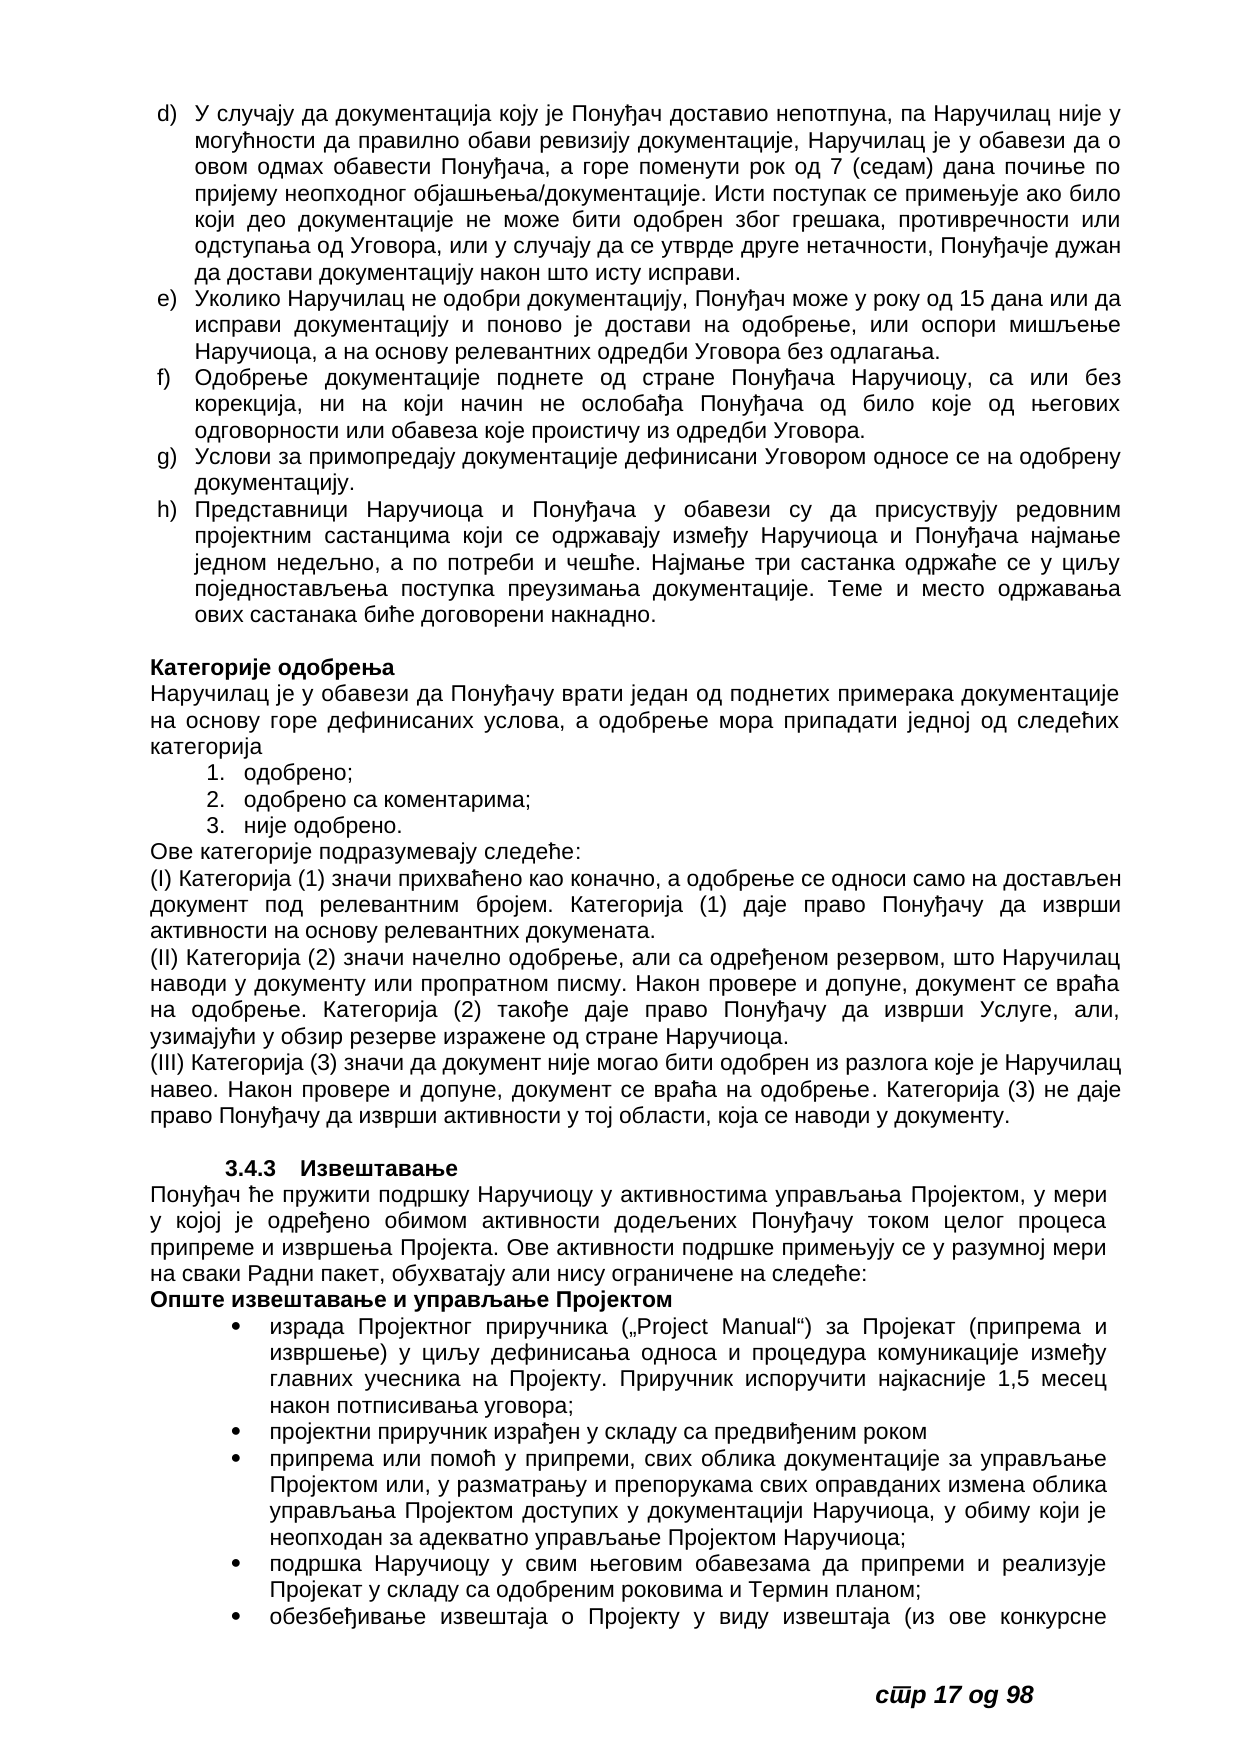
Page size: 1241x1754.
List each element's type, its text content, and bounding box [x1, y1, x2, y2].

list Услови за примопредају документације дефинисани Уговором односе се на одобрену документацију. [157, 443, 1121, 496]
list припрема или помоћ у припреми, свих облика документације за управљање Пројектом или, у разматрању и препорукама свих оправданих измена облика управљања Пројектом доступих у документацији Наручиоца, у обиму који је неопходан за адекватно управљање Пројектом Наручиоца; [232, 1444, 1107, 1550]
subtitle Извештавање [225, 1154, 1121, 1181]
list израда Пројектног приручника („Project Manual“) за Пројекат (припрема и извршење) у циљу дефинисања односа и процедура комуникације између главних учесника на Пројекту. Приручник испоручити најкасније 1,5 месец након потписивања уговора; [232, 1313, 1107, 1418]
text Понуђач ће пружити подршку Наручиоцу у активностима управљања Пројектом, у мери у којој је одређено обимом активности додељених Понуђачу током целог процеса припреме и извршења Пројекта. Ове активности подршке примењују се у разумној мери на сваки Радни пакет, обухватају али нису ограничене на следеће: [150, 1181, 1107, 1286]
text (II) Категорија (2) значи начелно одобрење, али са одређеном резервом, што Наручилац наводи у документу или пропратном писму. Након провере и допуне, документ се враћа на одобрење. Категорија (2) такође даје право Понуђачу да изврши Услуге, али, узимајући у обзир резерве изражене од стране Наручиоца. [150, 944, 1121, 1049]
list подршка Наручиоцу у свим његовим обавезама да припреми и реализује Пројекат у складу са одобреним роковима и Термин планом; [232, 1550, 1107, 1603]
list одобрено; [206, 759, 1121, 786]
text (III) Категорија (3) значи да документ није могао бити одобрен из разлога које је Наручилац навео. Након провере и допуне, документ се враћа на одобрење. Категорија (3) не даје право Понуђачу да изврши активности у тој области, која се наводи у документу. [150, 1049, 1121, 1128]
list одобрено са коментарима; [206, 786, 1121, 812]
list У случају да документација коју је Понуђач доставио непотпуна, па Наручилац није у могућности да правилно обави ревизију документације, Наручилац је у обавези да о овом одмах обавести Понуђача, а горе поменути рок од 7 (седам) дана почиње по пријему неопходног објашњења/документације. Исти поступак се примењује ако било који део документације не може бити одобрен због грешака, противречности или одступања од Уговора, или у случају да се утврде друге нетачности, Понуђачје дужан да достави документацију након што исту исправи. [157, 100, 1121, 285]
list Одобрење документације поднете од стране Понуђача Наручиоцу, са или без корекција, ни на који начин не ослобађа Понуђача од било које од његових одговорности или обавеза које проистичу из одредби Уговора. [157, 364, 1121, 443]
text (I) Категорија (1) значи прихваћено као коначно, а одобрење се односи само на достављен документ под релевантним бројем. Категорија (1) даје право Понуђачу да изврши активности на основу релевантних докумената. [150, 865, 1121, 944]
text Наручилац је у обавези да Понуђачу врати један од поднетих примерака документације на основу горе дефинисаних услова, а одобрење мора припадати једној од следећих категорија [150, 680, 1121, 759]
list није одобрено. [206, 812, 1121, 838]
list Опште извештавање и управљање Пројектом [150, 1286, 1107, 1313]
text Ове категорије подразумевају следеће: [150, 838, 1121, 865]
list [232, 1603, 1107, 1629]
list Представници Наручиоца и Понуђача у обавези су да присуствују редовним пројектним састанцима који се одржавају између Наручиоца и Понуђача најмање једном недељно, а по потреби и чешће. Најмање три састанка одржаће се у циљу поједностављења поступка преузимања документације. Теме и место одржавања ових састанака биће договорени накнадно. [157, 496, 1121, 627]
list Уколико Наручилац не одобри документацију, Понуђач може у року од 15 дана или да исправи документацију и поново је достави на одобрење, или оспори мишљење Наручиоца, a на основу релевантних одредби Уговора без одлагања. [157, 285, 1121, 364]
list Категорије одобрења [150, 654, 1107, 680]
list пројектни приручник израђен у складу са предвиђеним роком [232, 1418, 1107, 1444]
